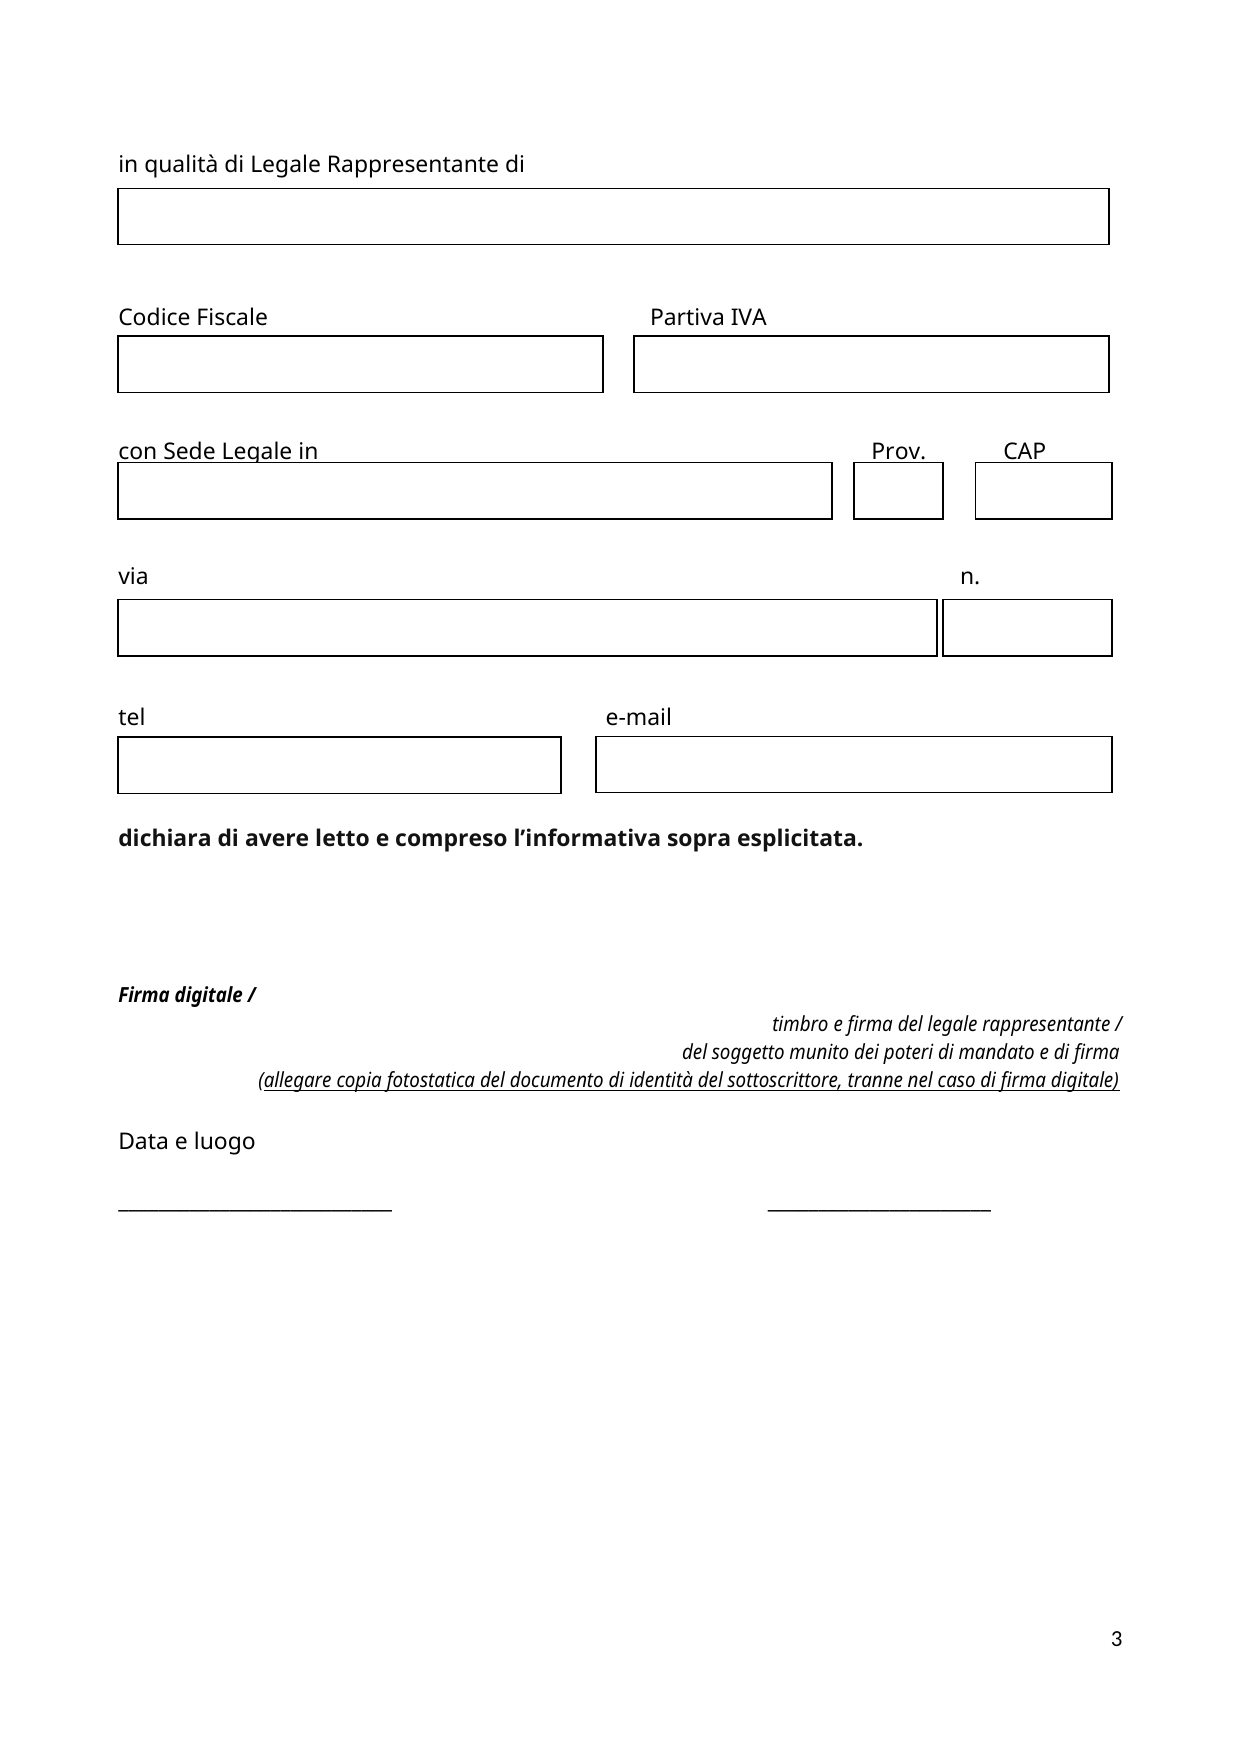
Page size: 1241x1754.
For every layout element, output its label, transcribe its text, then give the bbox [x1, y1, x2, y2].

text dichiara di avere letto e compreso l’informativa sopra esplicitata. [118, 822, 1122, 853]
text con Sede Legale in Prov. CAP [118, 435, 1122, 466]
text tel e-mail [118, 701, 1122, 732]
text Firma digitale / [118, 952, 1122, 1009]
text ___________________________ ______________________ [118, 1184, 1122, 1216]
text in qualità di Legale Rappresentante di [118, 148, 1122, 179]
text (allegare copia fotostatica del documento di identità del sottoscrittore, tranne nel caso di firma digitale) [118, 1066, 1122, 1094]
text Codice Fiscale Partiva IVA [118, 301, 1122, 332]
text Data e luogo [118, 1125, 1122, 1156]
text timbro e firma del legale rappresentante / [118, 1009, 1122, 1037]
text del soggetto munito dei poteri di mandato e di firma [118, 1037, 1122, 1066]
text via n. [118, 560, 1122, 591]
